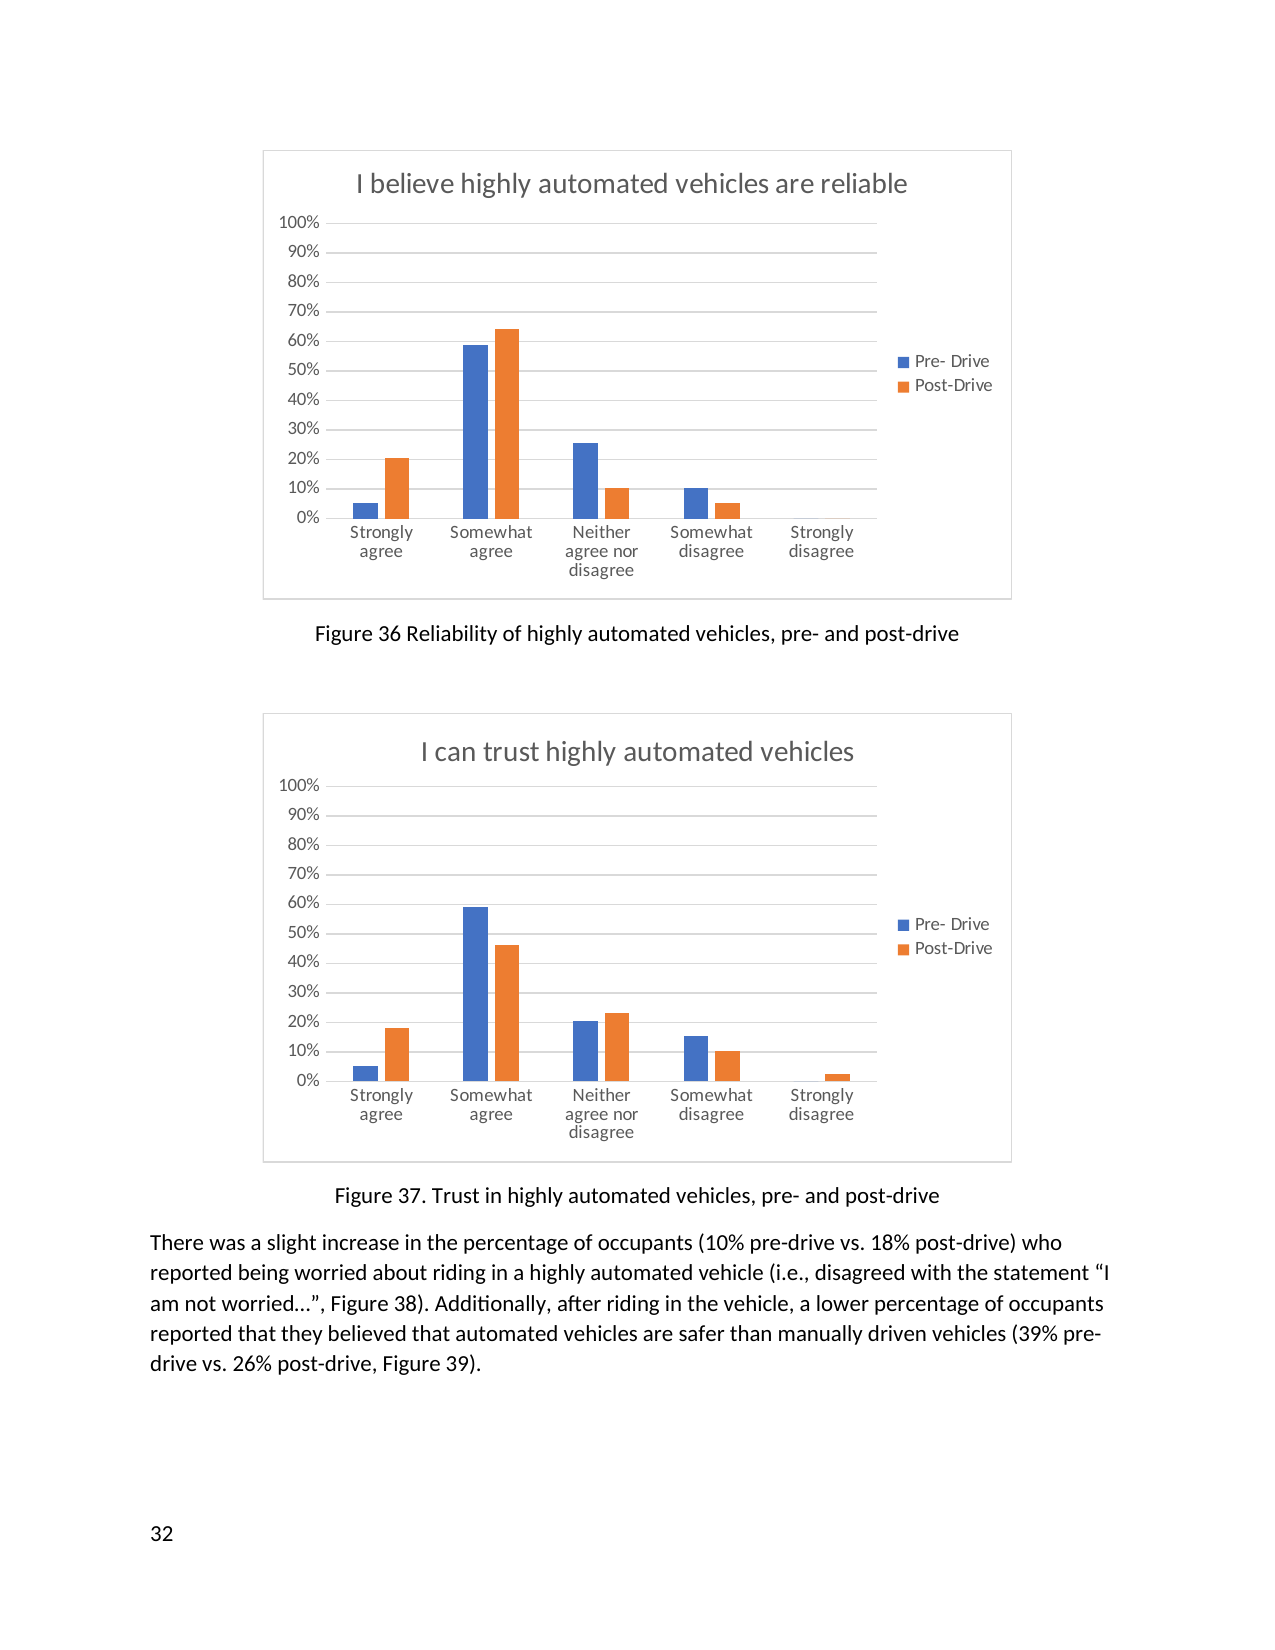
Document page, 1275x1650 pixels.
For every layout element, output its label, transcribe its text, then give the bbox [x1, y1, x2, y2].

text Figure 36 Reliability of highly automated vehicles, pre- and post-drive [150, 619, 1125, 647]
text There was a slight increase in the percentage of occupants (10% pre-drive vs. 18% post-drive) who reported being worried about riding in a highly automated vehicle (i.e., disagreed with the statement “I am not worried…”, Figure 38). Additionally, after riding in the vehicle, a lower percentage of occupants reported that they believed that automated vehicles are safer than manually driven vehicles (39% pre-drive vs. 26% post-drive, Figure 39). [150, 1228, 1134, 1377]
text Figure 37. Trust in highly automated vehicles, pre- and post-drive [150, 1181, 1125, 1209]
